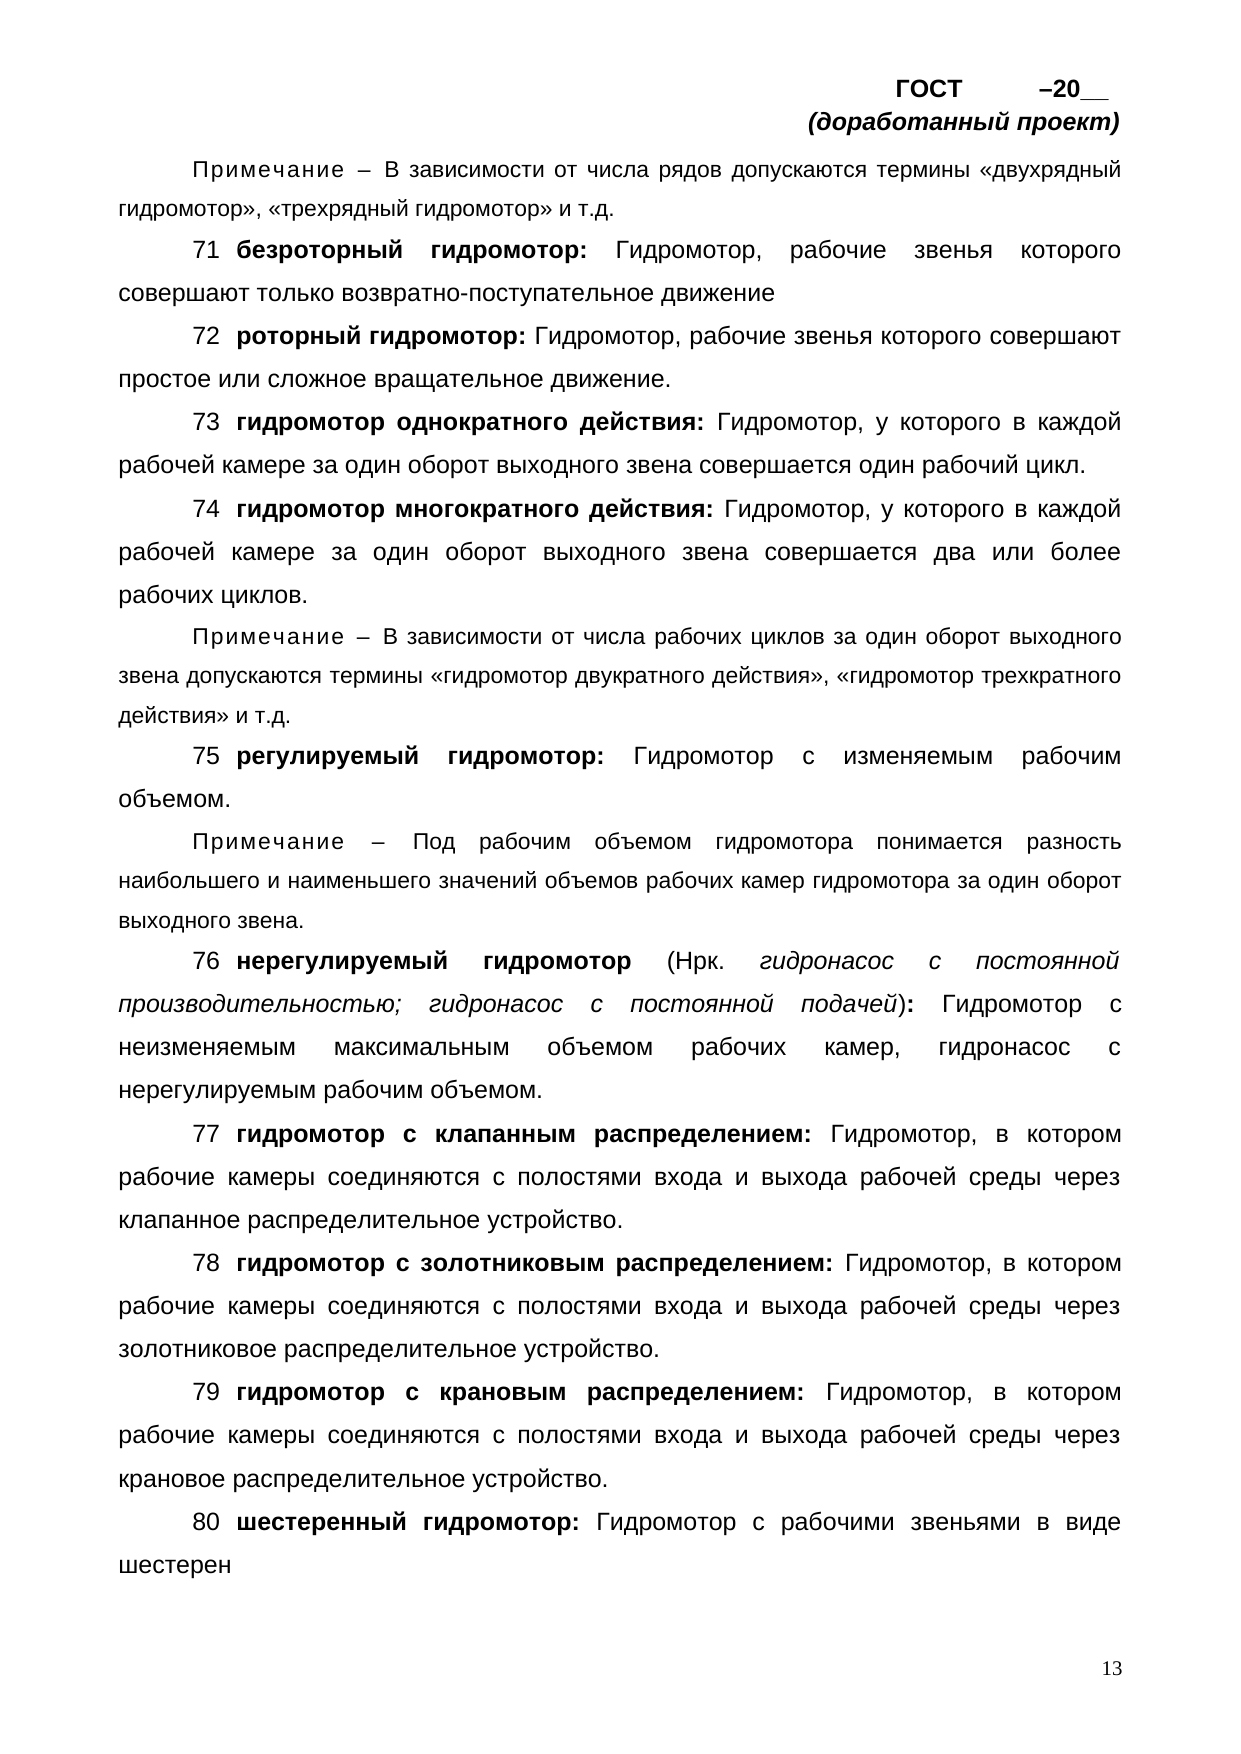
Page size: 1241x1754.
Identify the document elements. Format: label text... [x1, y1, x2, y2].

list регулируемый гидромотор: Гидромотор с изменяемым рабочим объемом. [118, 741, 1122, 813]
list роторный гидромотор: Гидромотор, рабочие звенья которого совершают простое или сложное вращательное движение. [118, 321, 1122, 393]
list гидромотор с золотниковым распределением: Гидромотор, в котором рабочие камеры соединяются с полостями входа и выхода рабочей среды через золотниковое распределительное устройство. [118, 1248, 1122, 1363]
list нерегулируемый гидромотор (Нрк. гидронасос с постоянной производительностью; гидронасос с постоянной подачей): Гидромотор с неизменяемым максимальным объемом рабочих камер, гидронасос с нерегулируемым рабочим объемом. [118, 946, 1122, 1104]
list Примечание – Под рабочим объемом гидромотора понимается разность наибольшего и наименьшего значений объемов рабочих камер гидромотора за один оборот выходного звена. [118, 828, 1122, 933]
list гидромотор с клапанным распределением: Гидромотор, в котором рабочие камеры соединяются с полостями входа и выхода рабочей среды через клапанное распределительное устройство. [118, 1118, 1122, 1233]
list гидромотор однократного действия: Гидромотор, у которого в каждой рабочей камере за один оборот выходного звена совершается один рабочий цикл. [118, 407, 1122, 479]
list шестеренный гидромотор: Гидромотор с рабочими звеньями в виде шестерен [118, 1507, 1122, 1578]
list безроторный гидромотор: Гидромотор, рабочие звенья которого совершают только возвратно-поступательное движение [118, 235, 1122, 307]
list Примечание – В зависимости от числа рядов допускаются термины «двухрядный гидромотор», «трехрядный гидромотор» и т.д. [118, 156, 1122, 222]
list Примечание – В зависимости от числа рабочих циклов за один оборот выходного звена допускаются термины «гидромотор двукратного действия», «гидромотор трехкратного действия» и т.д. [118, 623, 1122, 728]
list гидромотор с крановым распределением: Гидромотор, в котором рабочие камеры соединяются с полостями входа и выхода рабочей среды через крановое распределительное устройство. [118, 1377, 1122, 1492]
list гидромотор многократного действия: Гидромотор, у которого в каждой рабочей камере за один оборот выходного звена совершается два или более рабочих циклов. [118, 493, 1122, 608]
